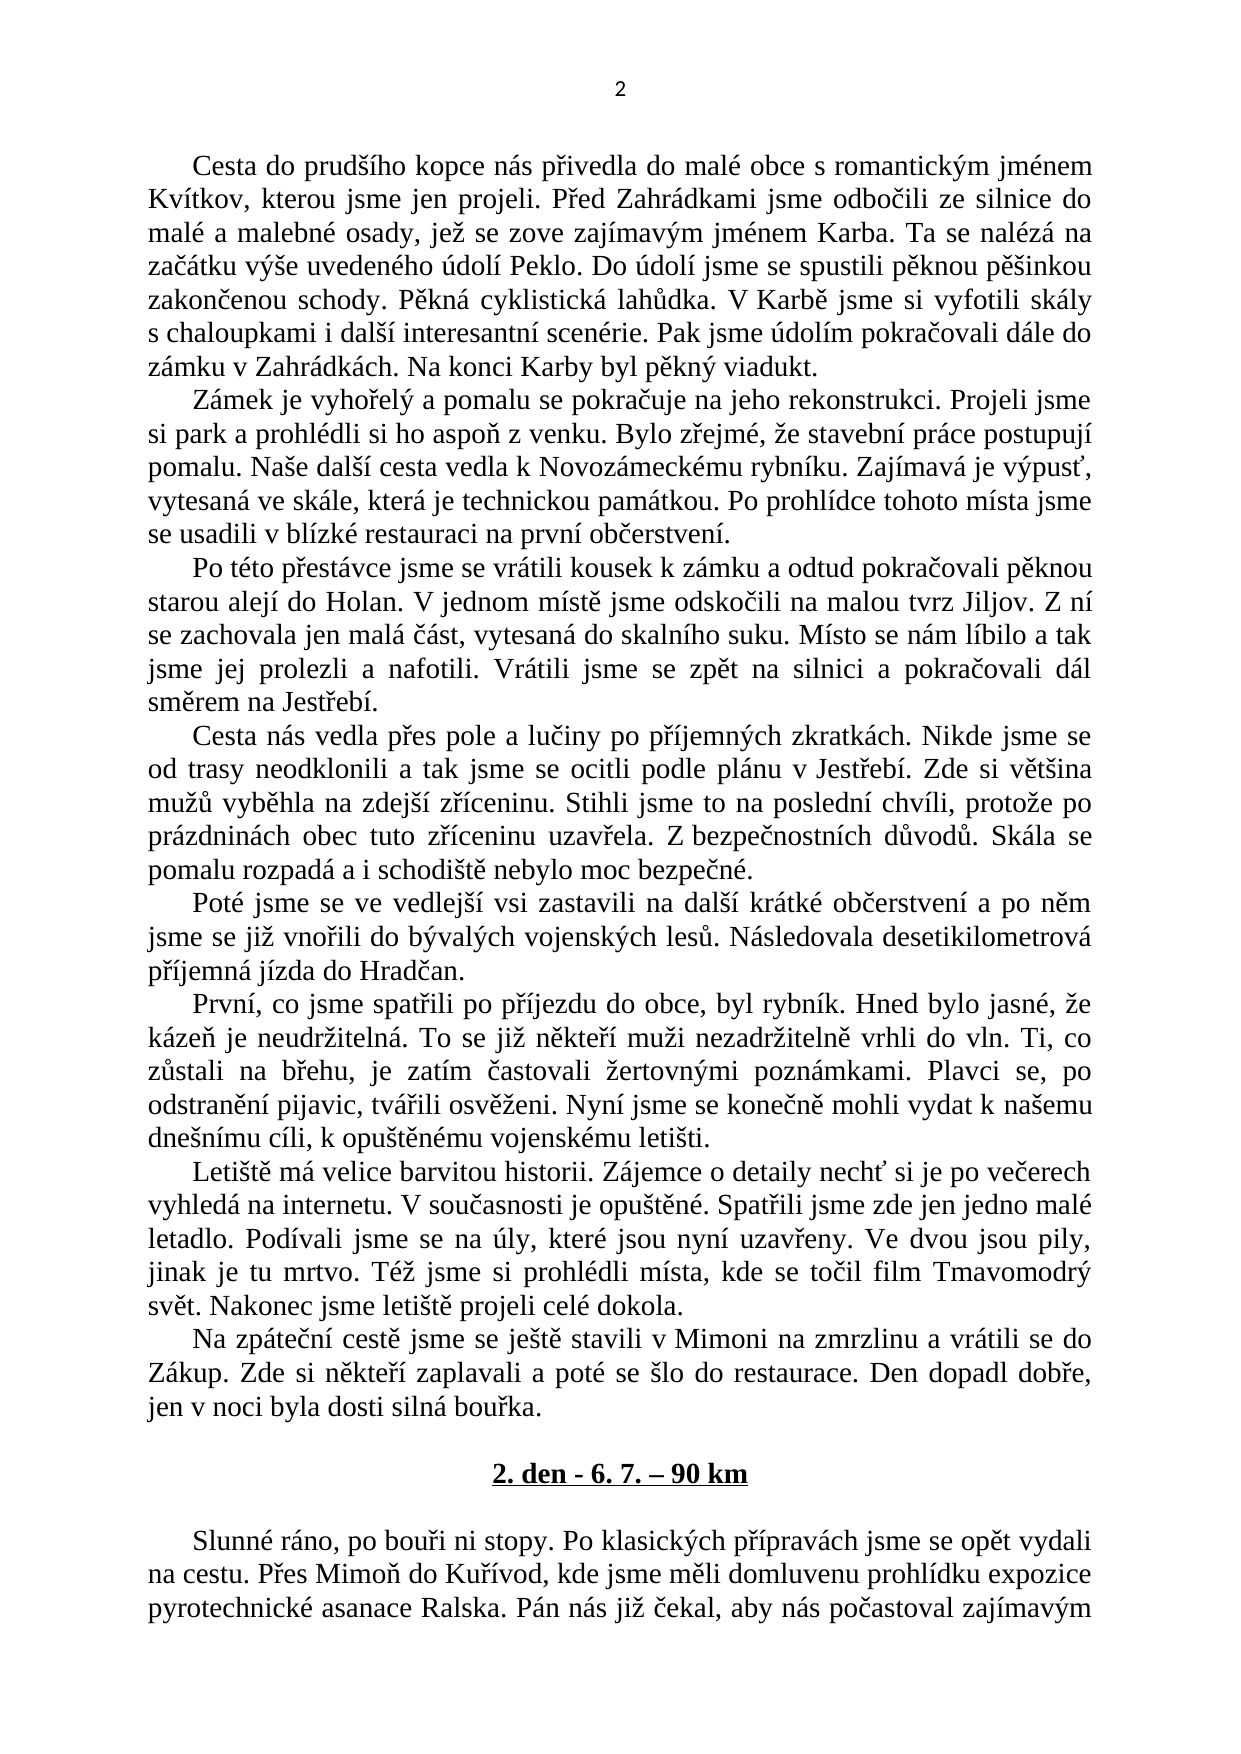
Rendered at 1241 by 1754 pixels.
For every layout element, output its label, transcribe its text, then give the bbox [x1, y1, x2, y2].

text Poté jsme se ve vedlejší vsi zastavili na další krátké občerstvení a po něm jsme se již vnořili do bývalých vojenských lesů. Následovala desetikilometrová příjemná jízda do Hradčan. [148, 886, 1093, 986]
text První, co jsme spatřili po příjezdu do obce, byl rybník. Hned bylo jasné, že kázeň je neudržitelná. To se již někteří muži nezadržitelně vrhli do vln. Ti, co zůstali na břehu, je zatím častovali žertovnými poznámkami. Plavci se, po odstranění pijavic, tvářili osvěženi. Nyní jsme se konečně mohli vydat k našemu dnešnímu cíli, k opuštěnému vojenskému letišti. [148, 986, 1093, 1154]
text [148, 1523, 1093, 1623]
text Letiště má velice barvitou historii. Zájemce o detaily nechť si je po večerech vyhledá na internetu. V současnosti je opuštěné. Spatřili jsme zde jen jedno malé letadlo. Podívali jsme se na úly, které jsou nyní uzavřeny. Ve dvou jsou pily, jinak je tu mrtvo. Též jsme si prohlédli místa, kde se točil film Tmavomodrý svět. Nakonec jsme letiště projeli celé dokola. [148, 1154, 1093, 1322]
text Cesta nás vedla přes pole a lučiny po příjemných zkratkách. Nikde jsme se od trasy neodklonili a tak jsme se ocitli podle plánu v Jestřebí. Zde si většina mužů vyběhla na zdejší zříceninu. Stihli jsme to na poslední chvíli, protože po prázdninách obec tuto zříceninu uzavřela. Z bezpečnostních důvodů. Skála se pomalu rozpadá a i schodiště nebylo moc bezpečné. [148, 718, 1093, 886]
text Zámek je vyhořelý a pomalu se pokračuje na jeho rekonstrukci. Projeli jsme si park a prohlédli si ho aspoň z venku. Bylo zřejmé, že stavební práce postupují pomalu. Naše další cesta vedla k Novozámeckému rybníku. Zajímavá je výpusť, vytesaná ve skále, která je technickou památkou. Po prohlídce tohoto místa jsme se usadili v blízké restauraci na první občerstvení. [148, 382, 1093, 550]
text Cesta do prudšího kopce nás přivedla do malé obce s romantickým jménem Kvítkov, kterou jsme jen projeli. Před Zahrádkami jsme odbočili ze silnice do malé a malebné osady, jež se zove zajímavým jménem Karba. Ta se nalézá na začátku výše uvedeného údolí Peklo. Do údolí jsme se spustili pěknou pěšinkou zakončenou schody. Pěkná cyklistická lahůdka. V Karbě jsme si vyfotili skály s chaloupkami i další interesantní scenérie. Pak jsme údolím pokračovali dále do zámku v Zahrádkách. Na konci Karby byl pěkný viadukt. [148, 148, 1093, 382]
text Po této přestávce jsme se vrátili kousek k zámku a odtud pokračovali pěknou starou alejí do Holan. V jednom místě jsme odskočili na malou tvrz Jiljov. Z ní se zachovala jen malá část, vytesaná do skalního suku. Místo se nám líbilo a tak jsme jej prolezli a nafotili. Vrátili jsme se zpět na silnici a pokračovali dál směrem na Jestřebí. [148, 550, 1093, 718]
text Na zpáteční cestě jsme se ještě stavili v Mimoni na zmrzlinu a vrátili se do Zákup. Zde si někteří zaplavali a poté se šlo do restaurace. Den dopadl dobře, jen v noci byla dosti silná bouřka. [148, 1322, 1093, 1422]
text 2. den - 6. 7. – 90 km [148, 1456, 1093, 1489]
